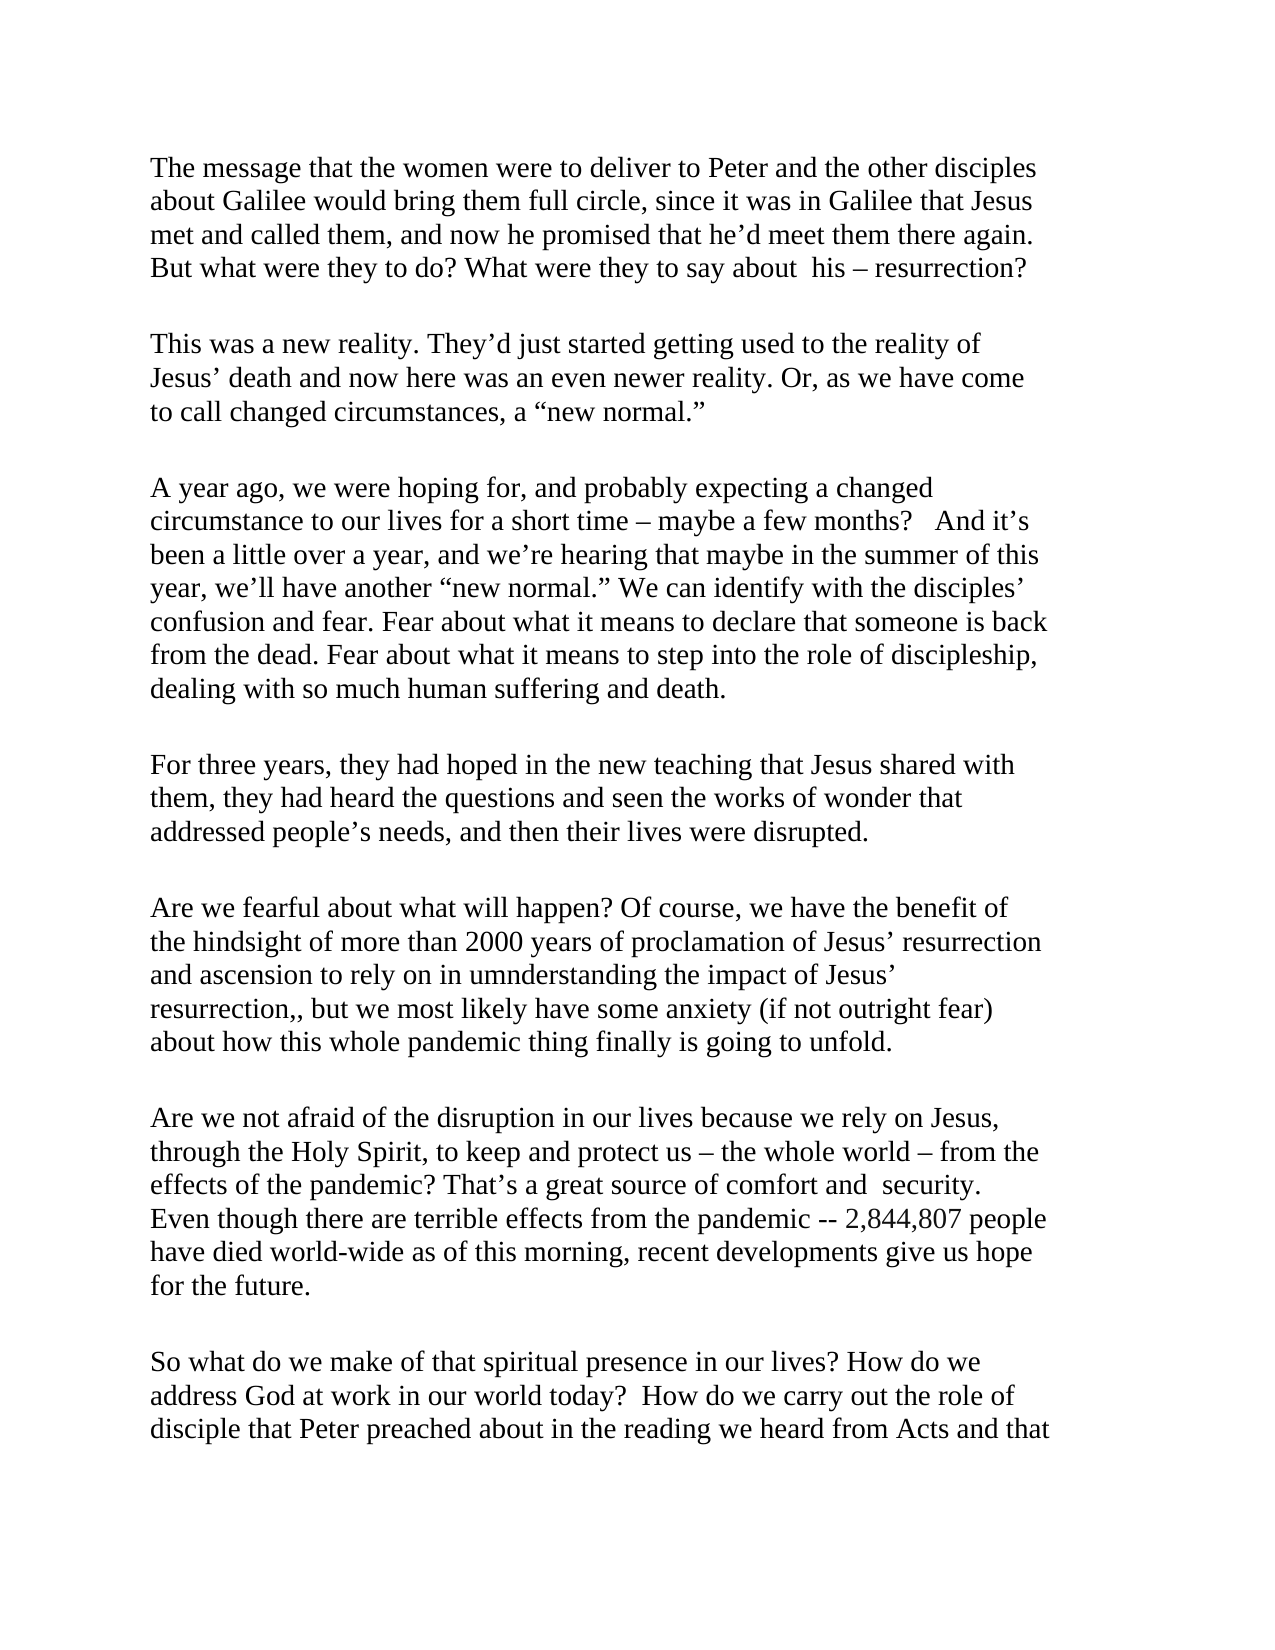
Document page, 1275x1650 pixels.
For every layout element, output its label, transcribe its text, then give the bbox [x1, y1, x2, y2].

text Are we not afraid of the disruption in our lives because we rely on Jesus, through the Holy Spirit, to keep and protect us – the whole world – from the effects of the pandemic? That’s a great source of comfort and security. Even though there are terrible effects from the pandemic -- 2,844,807 people have died world-wide as of this morning, recent developments give us hope for the future. [150, 1100, 1050, 1302]
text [150, 1344, 1050, 1445]
text For three years, they had hoped in the new teaching that Jesus shared with them, they had heard the questions and seen the works of wonder that addressed people’s needs, and then their lives were disrupted. [150, 747, 1050, 848]
text Are we fearful about what will happen? Of course, we have the benefit of the hindsight of more than 2000 years of proclamation of Jesus’ resurrection and ascension to rely on in umnderstanding the impact of Jesus’ resurrection,, but we most likely have some anxiety (if not outright fear) about how this whole pandemic thing finally is going to unfold. [150, 890, 1050, 1058]
text The message that the women were to deliver to Peter and the other disciples about Galilee would bring them full circle, since it was in Galilee that Jesus met and called them, and now he promised that he’d meet them there again. But what were they to do? What were they to say about his – resurrection? [150, 150, 1050, 284]
text This was a new reality. They’d just started getting used to the reality of Jesus’ death and now here was an even newer reality. Or, as we have come to call changed circumstances, a “new normal.” [150, 327, 1050, 427]
text A year ago, we were hoping for, and probably expecting a changed circumstance to our lives for a short time – maybe a few months? And it’s been a little over a year, and we’re hearing that maybe in the summer of this year, we’ll have another “new normal.” We can identify with the disciples’ confusion and fear. Fear about what it means to declare that someone is back from the dead. Fear about what it means to step into the role of discipleship, dealing with so much human suffering and death. [150, 470, 1050, 704]
